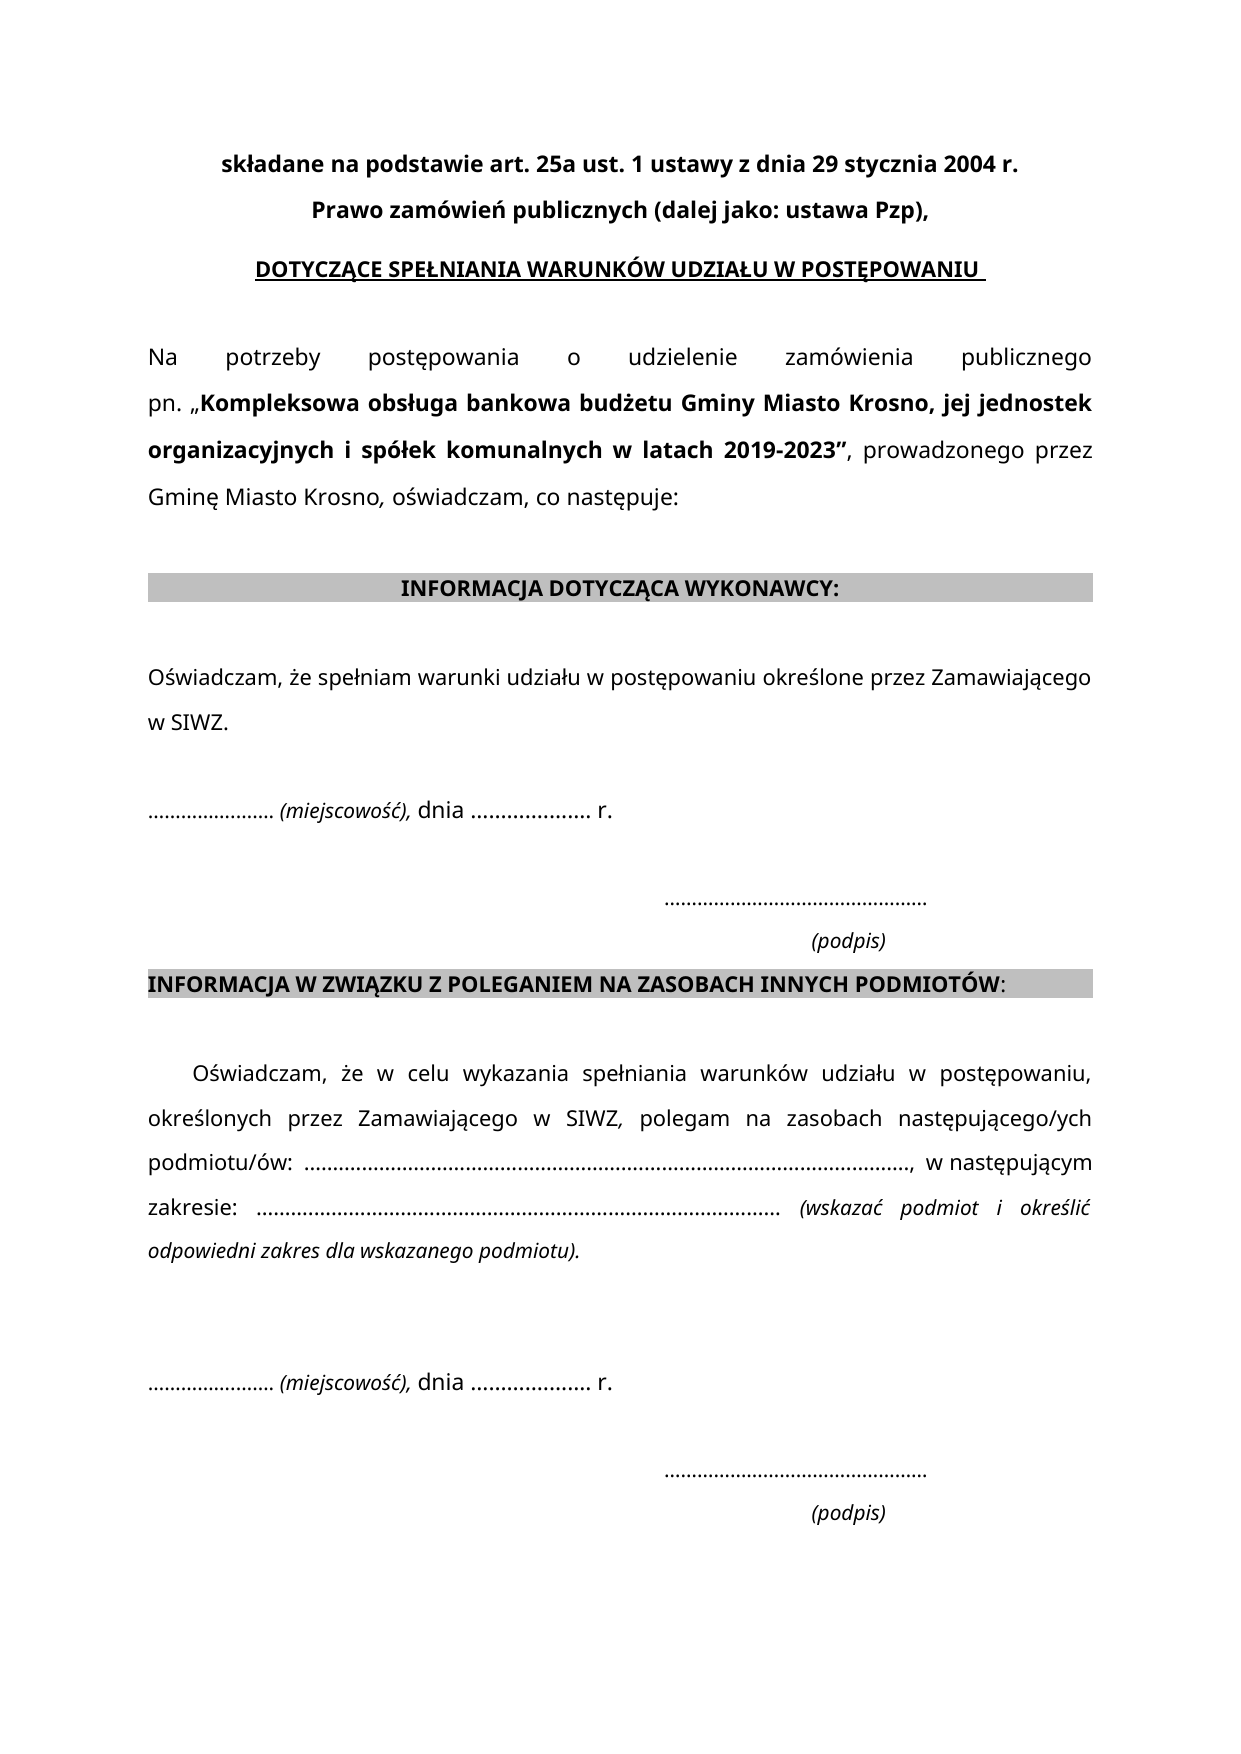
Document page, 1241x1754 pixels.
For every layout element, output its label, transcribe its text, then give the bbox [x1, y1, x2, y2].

text Oświadczam, że spełniam warunki udziału w postępowaniu określone przez Zamawiającego w SIWZ. [148, 662, 1093, 736]
text (podpis) [738, 926, 1093, 954]
text DOTYCZĄCE SPEŁNIANIA WARUNKÓW UDZIAŁU W POSTĘPOWANIU [148, 254, 1093, 326]
text Na potrzeby postępowania o udzielenie zamówienia publicznego pn. „Kompleksowa obsługa bankowa budżetu Gminy Miasto Krosno, jej jednostek organizacyjnych i spółek komunalnych w latach 2019-2023”, prowadzonego przez Gminę Miasto Krosno, oświadczam, co następuje: [148, 340, 1093, 512]
text Prawo zamówień publicznych (dalej jako: ustawa Pzp), [148, 194, 1093, 226]
text składane na podstawie art. 25a ust. 1 ustawy z dnia 29 stycznia 2004 r. [148, 148, 1093, 179]
text INFORMACJA W ZWIĄZKU Z POLEGANIEM NA ZASOBACH INNYCH PODMIOTÓW: [148, 969, 1093, 998]
text …………….……. (miejscowość), dnia ………….……. r. [148, 1366, 1093, 1397]
text INFORMACJA DOTYCZĄCA WYKONAWCY: [148, 573, 1093, 602]
text ………………………………………… [148, 883, 1093, 912]
text Oświadczam, że w celu wykazania spełniania warunków udziału w postępowaniu, określonych przez Zamawiającego w SIWZ, polegam na zasobach następującego/ych podmiotu/ów: ….……………………………………………….………………………………………., w następującym zakresie: ……….……………………………………………………………………… (wskazać podmiot i określić odpowiedni zakres dla wskazanego podmiotu). [148, 1058, 1093, 1264]
text ………………………………………… [148, 1455, 1093, 1484]
text (podpis) [738, 1498, 1093, 1526]
text …………….……. (miejscowość), dnia ………….……. r. [148, 794, 1093, 825]
